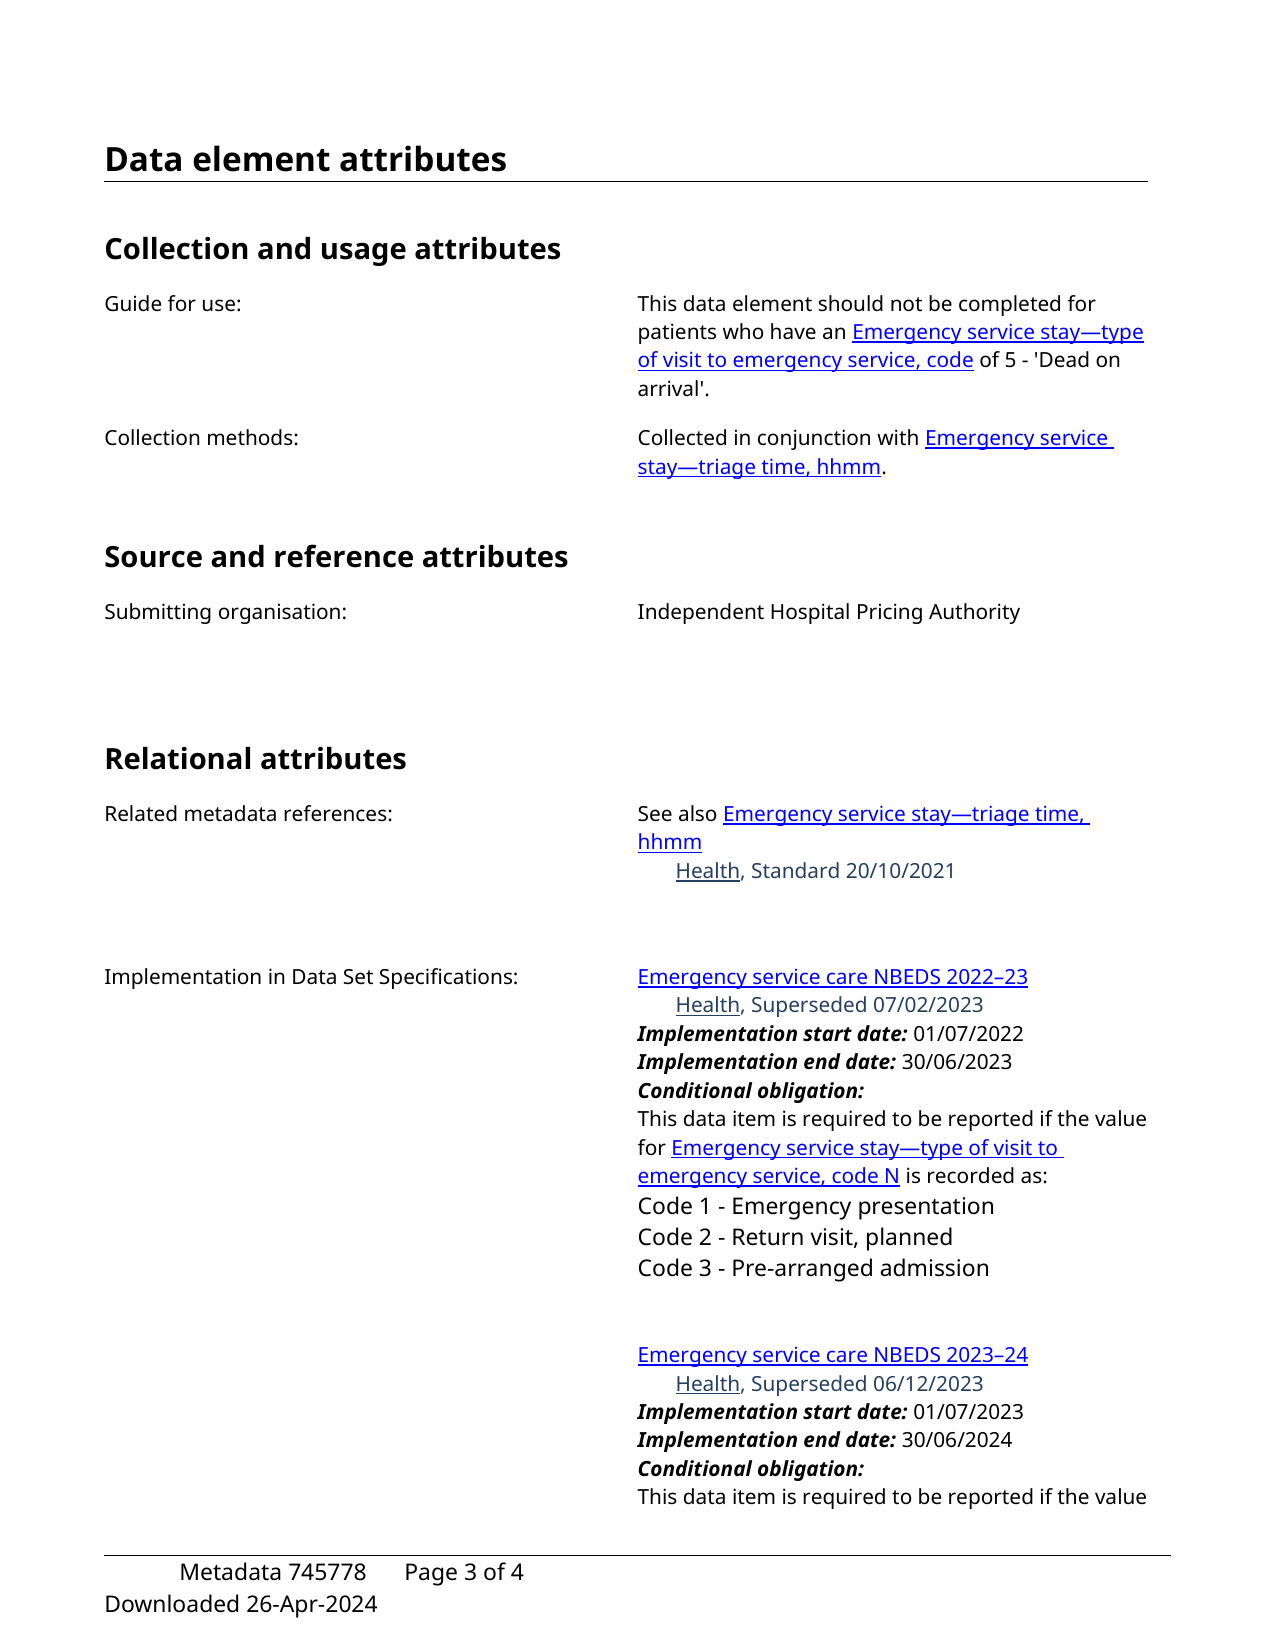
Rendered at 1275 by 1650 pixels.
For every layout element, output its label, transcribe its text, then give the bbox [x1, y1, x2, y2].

table_cell This data element should not be completed for patients who have an Emergency service stay—type of visit to emergency service, code of 5 - 'Dead on arrival'. [626, 278, 1159, 413]
table_cell Implementation in Data Set Specifications: [93, 952, 626, 1521]
table_cell Source and reference attributes [93, 491, 1159, 587]
table_cell Submitting organisation: [93, 587, 626, 693]
table_cell Collected in conjunction with Emergency service stay—triage time, hhmm. [626, 413, 1159, 491]
table_cell Collection and usage attributes [93, 183, 1159, 278]
table_cell See also Emergency service stay—triage time, hhmm Health, Standard 20/10/2021 [626, 789, 1159, 952]
table_cell Guide for use: [93, 278, 626, 413]
table_cell Independent Hospital Pricing Authority [626, 587, 1159, 693]
table_cell Collection methods: [93, 413, 626, 491]
table_cell Relational attributes [93, 693, 1159, 789]
table_cell Related metadata references: [93, 789, 626, 952]
table_header Data element attributes [93, 110, 1159, 182]
